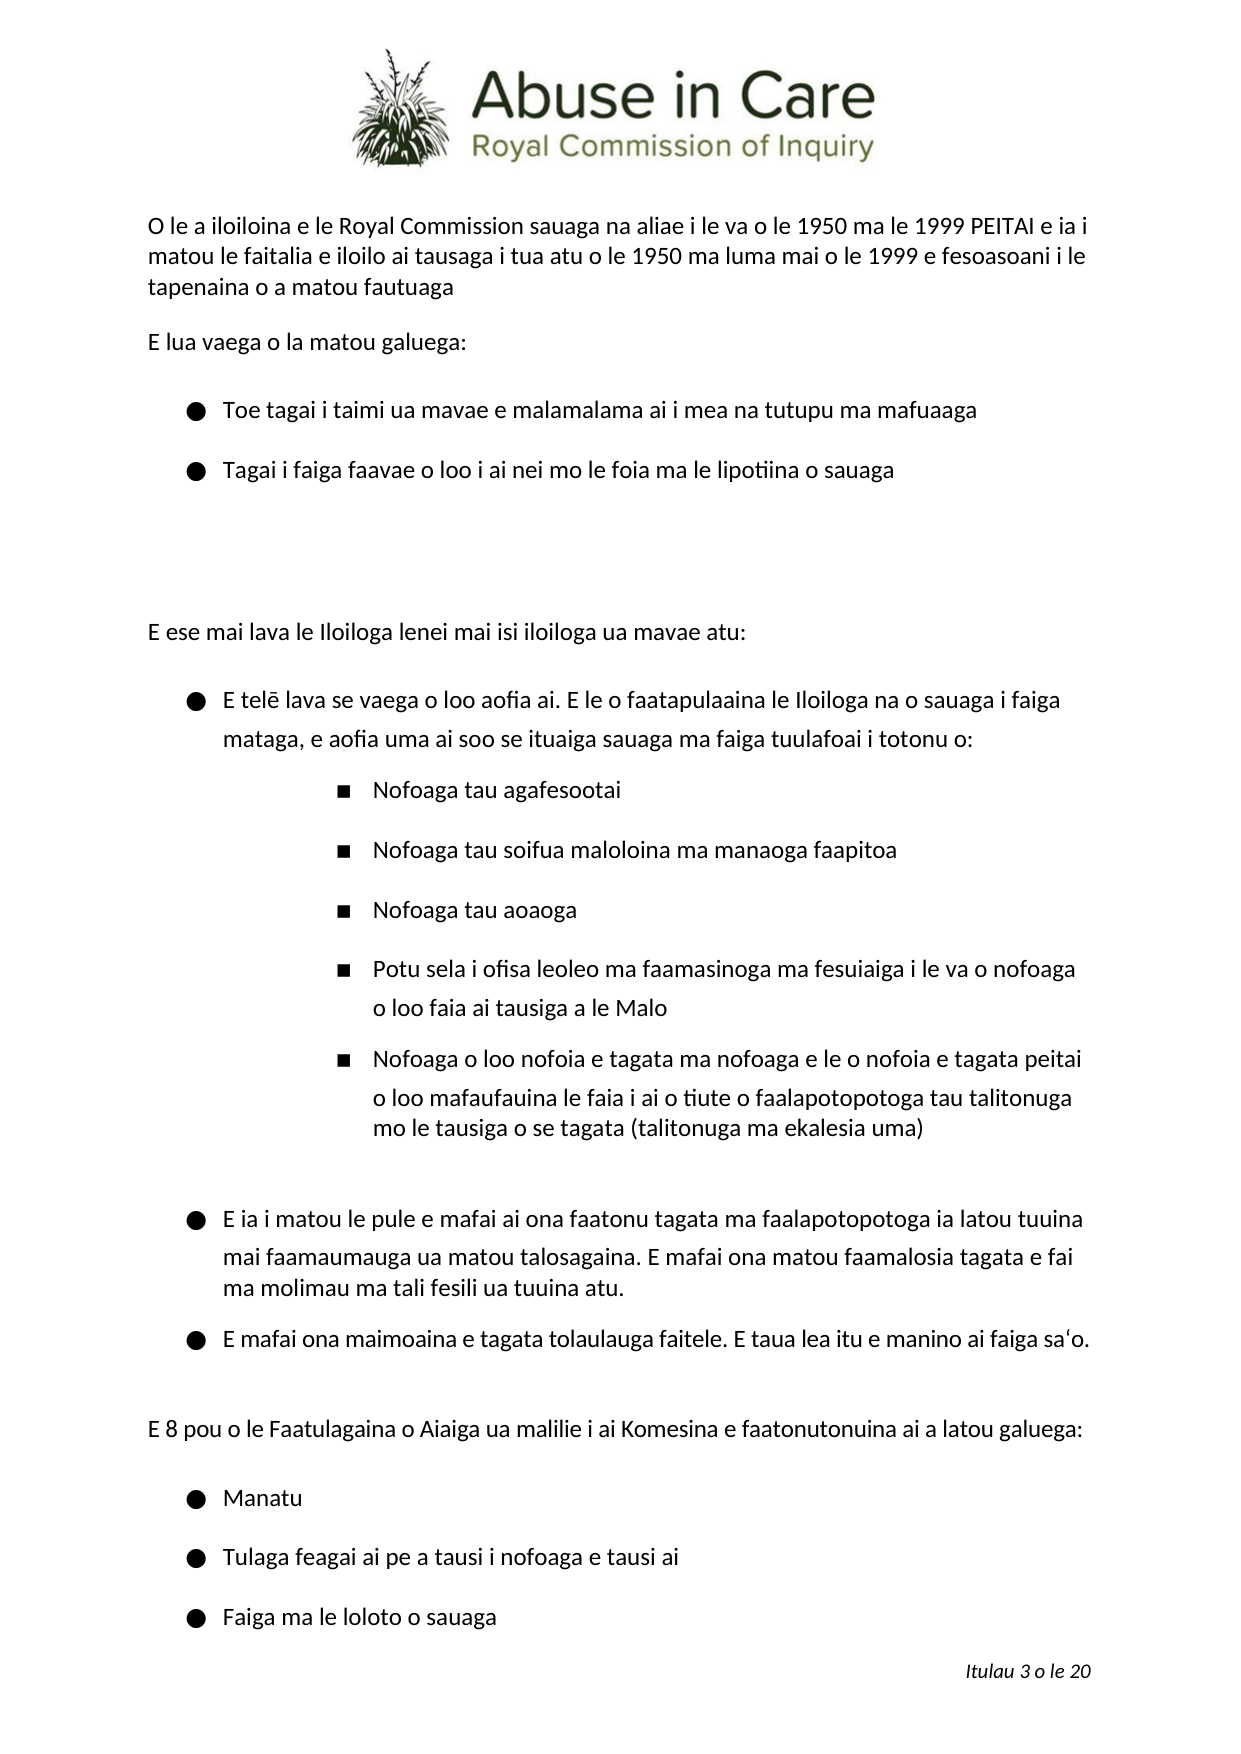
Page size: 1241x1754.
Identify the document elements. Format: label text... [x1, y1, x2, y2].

text O le a iloiloina e le Royal Commission sauaga na aliae i le va o le 1950 ma le 1999 PEITAI e ia i matou le faitalia e iloilo ai tausaga i tua atu o le 1950 ma luma mai o le 1999 e fesoasoani i le tapenaina o a matou fautuaga [148, 210, 1092, 301]
list Faiga ma le loloto o sauaga [185, 1588, 1092, 1639]
list Nofoaga tau soifua maloloina ma manaoga faapitoa [335, 821, 1092, 873]
list Manatu [185, 1469, 1092, 1520]
list Nofoaga tau agafesootai [335, 762, 1092, 813]
list E telē lava se vaega o loo aofia ai. E le o faatapulaaina le Iloiloga na o sauaga i faiga mataga, e aofia uma ai soo se ituaiga sauaga ma faiga tuulafoai i totonu o: [185, 672, 1092, 753]
list Tagai i faiga faavae o loo i ai nei mo le foia ma le lipotiina o sauaga [185, 441, 1092, 493]
text E 8 pou o le Faatulagaina o Aiaiga ua malilie i ai Komesina e faatonutonuina ai a latou galuega: [148, 1413, 1092, 1444]
list Nofoaga tau aoaoga [335, 881, 1092, 932]
list Tulaga feagai ai pe a tausi i nofoaga e tausi ai [185, 1528, 1092, 1580]
list E mafai ona maimoaina e tagata tolaulauga faitele. E taua lea itu e manino ai faiga sa‘o. [185, 1311, 1092, 1362]
text E ese mai lava le Iloiloga lenei mai isi iloiloga ua mavae atu: [148, 616, 1092, 647]
list Toe tagai i taimi ua mavae e malamalama ai i mea na tutupu ma mafuaaga [185, 382, 1092, 433]
text E lua vaega o la matou galuega: [148, 326, 1092, 357]
list Potu sela i ofisa leoleo ma faamasinoga ma fesuiaiga i le va o nofoaga o loo faia ai tausiga a le Malo [335, 941, 1092, 1022]
list Nofoaga o loo nofoia e tagata ma nofoaga e le o nofoia e tagata peitai o loo mafaufauina le faia i ai o tiute o faalapotopotoga tau talitonuga mo le tausiga o se tagata (talitonuga ma ekalesia uma) [335, 1031, 1092, 1143]
list E ia i matou le pule e mafai ai ona faatonu tagata ma faalapotopotoga ia latou tuuina mai faamaumauga ua matou talosagaina. E mafai ona matou faamalosia tagata e fai ma molimau ma tali fesili ua tuuina atu. [185, 1190, 1092, 1302]
picture [329, 48, 912, 174]
